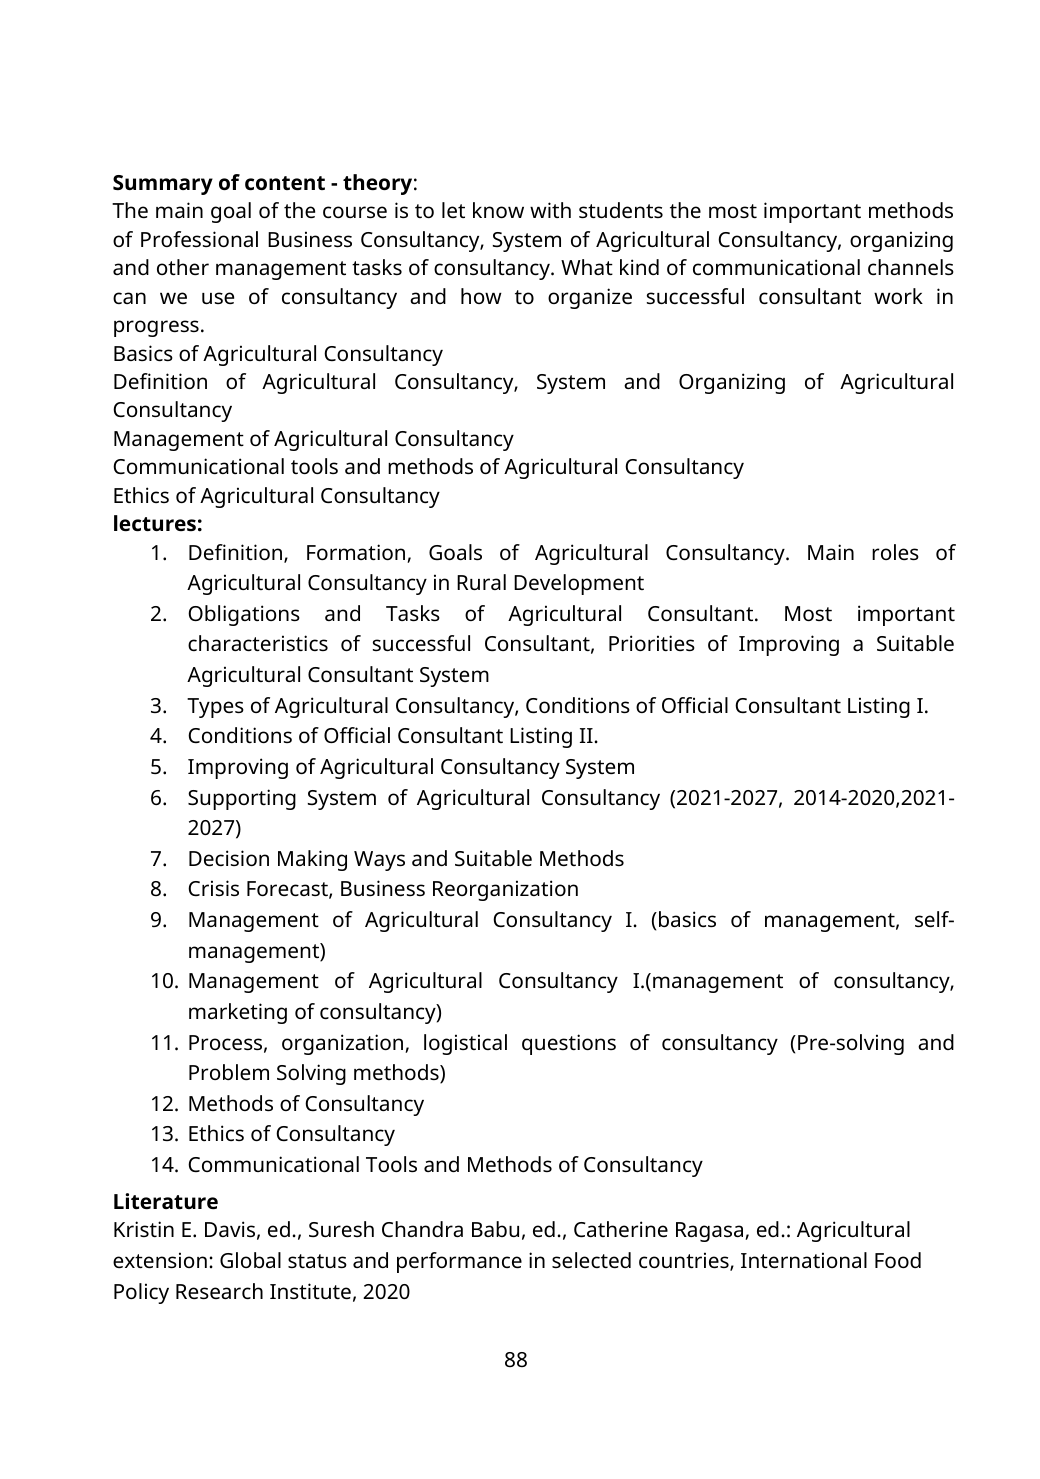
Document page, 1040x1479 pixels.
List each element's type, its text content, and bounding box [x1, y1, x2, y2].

text lectures: [112, 509, 956, 538]
list Types of Agricultural Consultancy, Conditions of Official Consultant Listing I. [150, 691, 956, 719]
list Ethics of Consultancy [150, 1119, 956, 1148]
list Definition, Formation, Goals of Agricultural Consultancy. Main roles of Agricultural Consultancy in Rural Development [150, 538, 956, 597]
list Communicational Tools and Methods of Consultancy [150, 1150, 956, 1179]
text Management of Agricultural Consultancy [112, 424, 956, 452]
list Improving of Agricultural Consultancy System [150, 752, 956, 781]
text Summary of content - theory: [112, 168, 956, 196]
list Conditions of Official Consultant Listing II. [150, 721, 956, 750]
list Management of Agricultural Consultancy I.(management of consultancy, marketing of consultancy) [150, 966, 956, 1026]
text Communicational tools and methods of Agricultural Consultancy [112, 452, 956, 481]
list Crisis Forecast, Business Reorganization [150, 874, 956, 903]
list Decision Making Ways and Suitable Methods [150, 844, 956, 872]
text Literature [112, 1187, 956, 1216]
list Process, organization, logistical questions of consultancy (Pre-solving and Problem Solving methods) [150, 1028, 956, 1087]
list Obligations and Tasks of Agricultural Consultant. Most important characteristics of successful Consultant, Priorities of Improving a Suitable Agricultural Consultant System [150, 599, 956, 689]
text The main goal of the course is to let know with students the most important methods of Professional Business Consultancy, System of Agricultural Consultancy, organizing and other management tasks of consultancy. What kind of communicational channels can we use of consultancy and how to organize successful consultant work in progress. [112, 196, 956, 339]
list Management of Agricultural Consultancy I. (basics of management, self-management) [150, 905, 956, 964]
list Supporting System of Agricultural Consultancy (2021-2027, 2014-2020,2021-2027) [150, 783, 956, 842]
text Basics of Agricultural Consultancy [112, 339, 956, 367]
text Definition of Agricultural Consultancy, System and Organizing of Agricultural Consultancy [112, 367, 956, 424]
text Kristin E. Davis, ed., Suresh Chandra Babu, ed., Catherine Ragasa, ed.: Agricultural extension: Global status and performance in selected countries, International Food Policy Research Institute, 2020 [112, 1216, 956, 1305]
list Methods of Consultancy [150, 1089, 956, 1117]
text Ethics of Agricultural Consultancy [112, 481, 956, 509]
